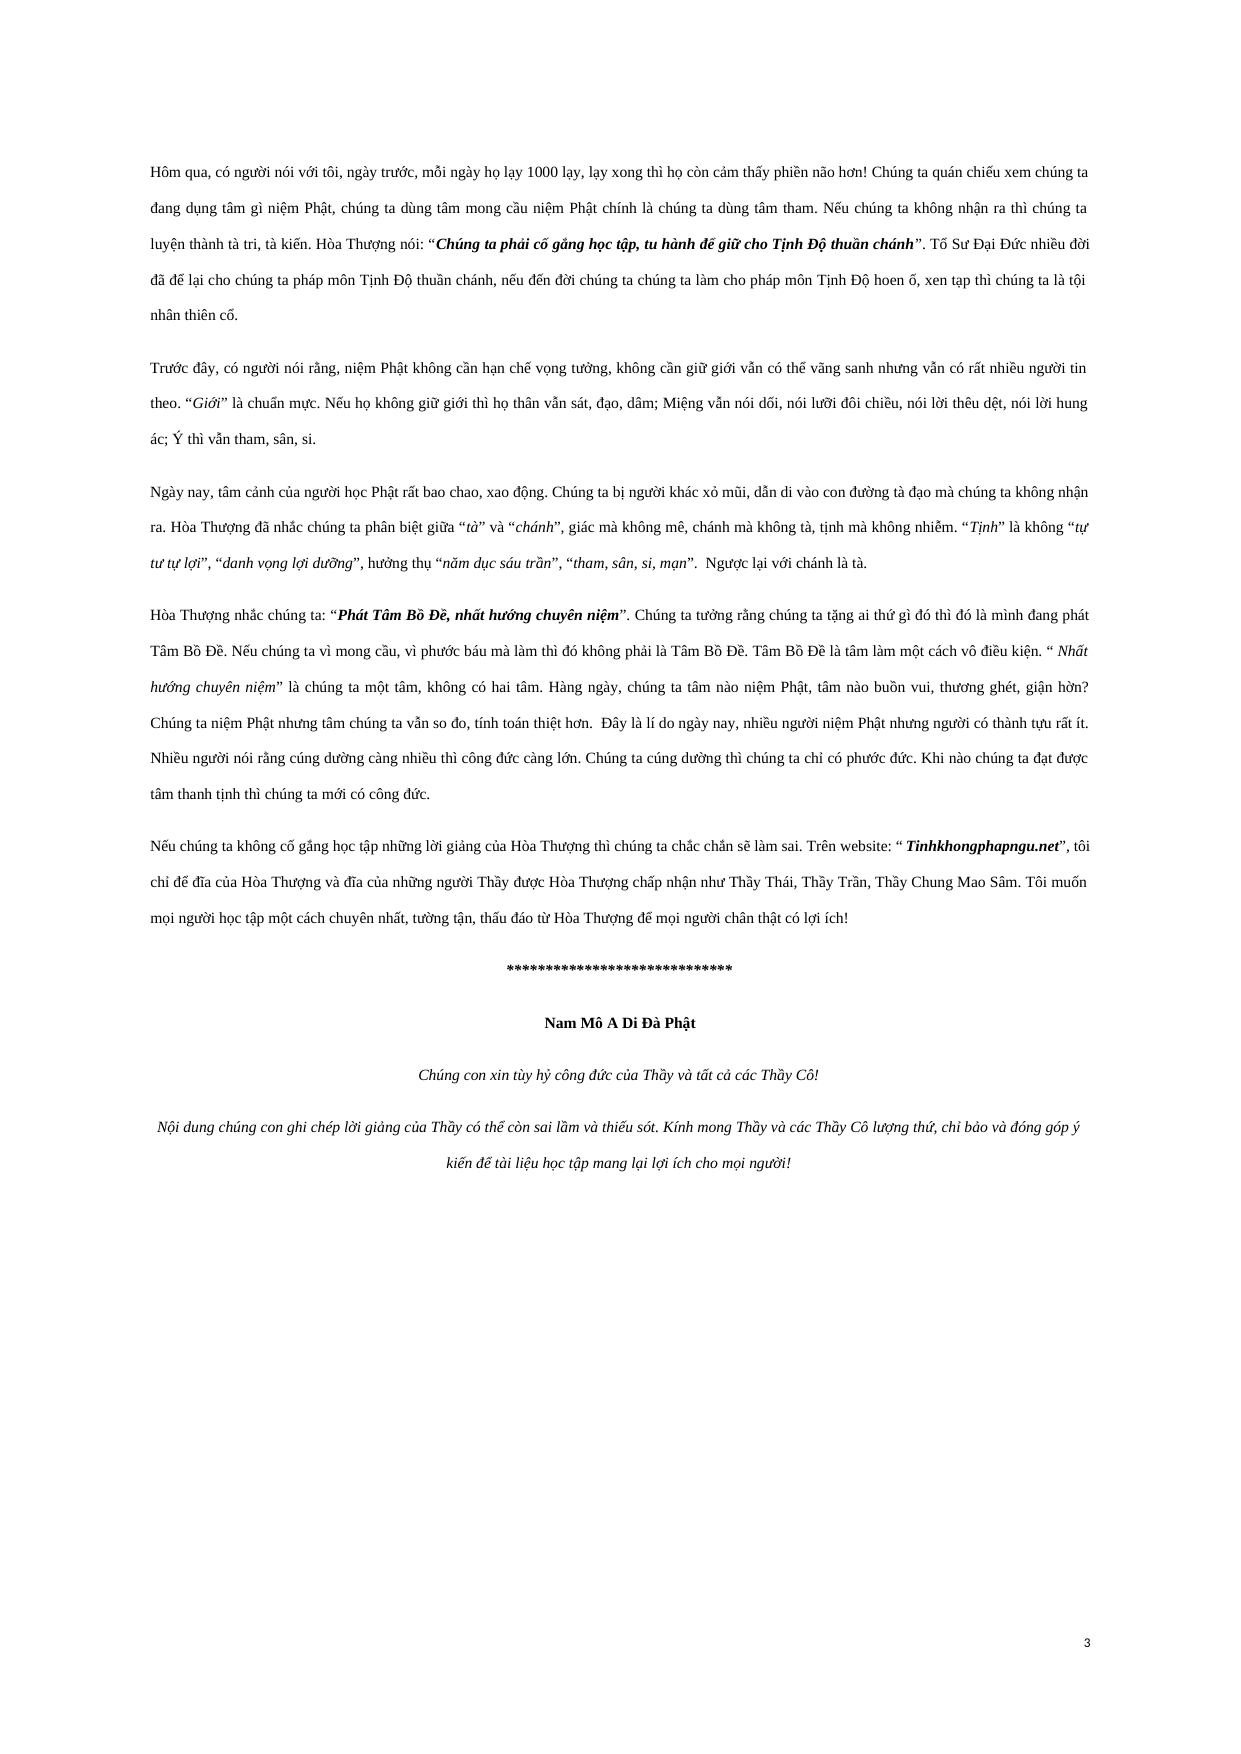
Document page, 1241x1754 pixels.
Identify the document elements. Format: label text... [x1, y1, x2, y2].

text Nam Mô A Di Đà Phật [150, 1000, 1090, 1031]
text Trước đây, có người nói rằng, niệm Phật không cần hạn chế vọng tưởng, không cần giữ giới vẫn có thể vãng sanh nhưng vẫn có rất nhiều người tin theo. “Giới” là chuẩn mực. Nếu họ không giữ giới thì họ thân vẫn sát, đạo, dâm; Miệng vẫn nói dối, nói lưỡi đôi chiều, nói lời thêu dệt, nói lời hung ác; Ý thì vẫn tham, sân, si. [150, 345, 1090, 448]
text Nội dung chúng con ghi chép lời giảng của Thầy có thể còn sai lầm và thiếu sót. Kính mong Thầy và các Thầy Cô lượng thứ, chỉ bảo và đóng góp ý kiến để tài liệu học tập mang lại lợi ích cho mọi người! [150, 1105, 1090, 1172]
text Hòa Thượng nhắc chúng ta: “Phát Tâm Bồ Đề, nhất hướng chuyên niệm”. Chúng ta tưởng rằng chúng ta tặng ai thứ gì đó thì đó là mình đang phát Tâm Bồ Đề. Nếu chúng ta vì mong cầu, vì phước báu mà làm thì đó không phải là Tâm Bồ Đề. Tâm Bồ Đề là tâm làm một cách vô điều kiện. “Nhất hướng chuyên niệm” là chúng ta một tâm, không có hai tâm. Hàng ngày, chúng ta tâm nào niệm Phật, tâm nào buồn vui, thương ghét, giận hờn? Chúng ta niệm Phật nhưng tâm chúng ta vẫn so đo, tính toán thiệt hơn. Đây là lí do ngày nay, nhiều người niệm Phật nhưng người có thành tựu rất ít. Nhiều người nói rằng cúng dường càng nhiều thì công đức càng lớn. Chúng ta cúng dường thì chúng ta chỉ có phước đức. Khi nào chúng ta đạt được tâm thanh tịnh thì chúng ta mới có công đức. [150, 593, 1090, 803]
text Ngày nay, tâm cảnh của người học Phật rất bao chao, xao động. Chúng ta bị người khác xỏ mũi, dẫn di vào con đường tà đạo mà chúng ta không nhận ra. Hòa Thượng đã nhắc chúng ta phân biệt giữa “tà” và “chánh”, giác mà không mê, chánh mà không tà, tịnh mà không nhiễm. “Tịnh” là không “tự tư tự lợi”, “danh vọng lợi dưỡng”, hưởng thụ “năm dục sáu trần”, “tham, sân, si, mạn”. Ngược lại với chánh là tà. [150, 469, 1090, 572]
text Chúng con xin tùy hỷ công đức của Thầy và tất cả các Thầy Cô! [150, 1053, 1090, 1084]
text Nếu chúng ta không cố gắng học tập những lời giảng của Hòa Thượng thì chúng ta chắc chắn sẽ làm sai. Trên website: “Tinhkhongphapngu.net”, tôi chỉ để đĩa của Hòa Thượng và đĩa của những người Thầy được Hòa Thượng chấp nhận như Thầy Thái, Thầy Trần, Thầy Chung Mao Sâm. Tôi muốn mọi người học tập một cách chuyên nhất, tường tận, thấu đáo từ Hòa Thượng để mọi người chân thật có lợi ích! [150, 824, 1090, 927]
text ***************************** [150, 948, 1090, 979]
text Hôm qua, có người nói với tôi, ngày trước, mỗi ngày họ lạy 1000 lạy, lạy xong thì họ còn cảm thấy phiền não hơn! Chúng ta quán chiếu xem chúng ta đang dụng tâm gì niệm Phật, chúng ta dùng tâm mong cầu niệm Phật chính là chúng ta dùng tâm tham. Nếu chúng ta không nhận ra thì chúng ta luyện thành tà tri, tà kiến. Hòa Thượng nói: “Chúng ta phải cố gắng học tập, tu hành để giữ cho Tịnh Độ thuần chánh”. Tổ Sư Đại Đức nhiều đời đã để lại cho chúng ta pháp môn Tịnh Độ thuần chánh, nếu đến đời chúng ta chúng ta làm cho pháp môn Tịnh Độ hoen ố, xen tạp thì chúng ta là tội nhân thiên cổ. [150, 150, 1090, 324]
